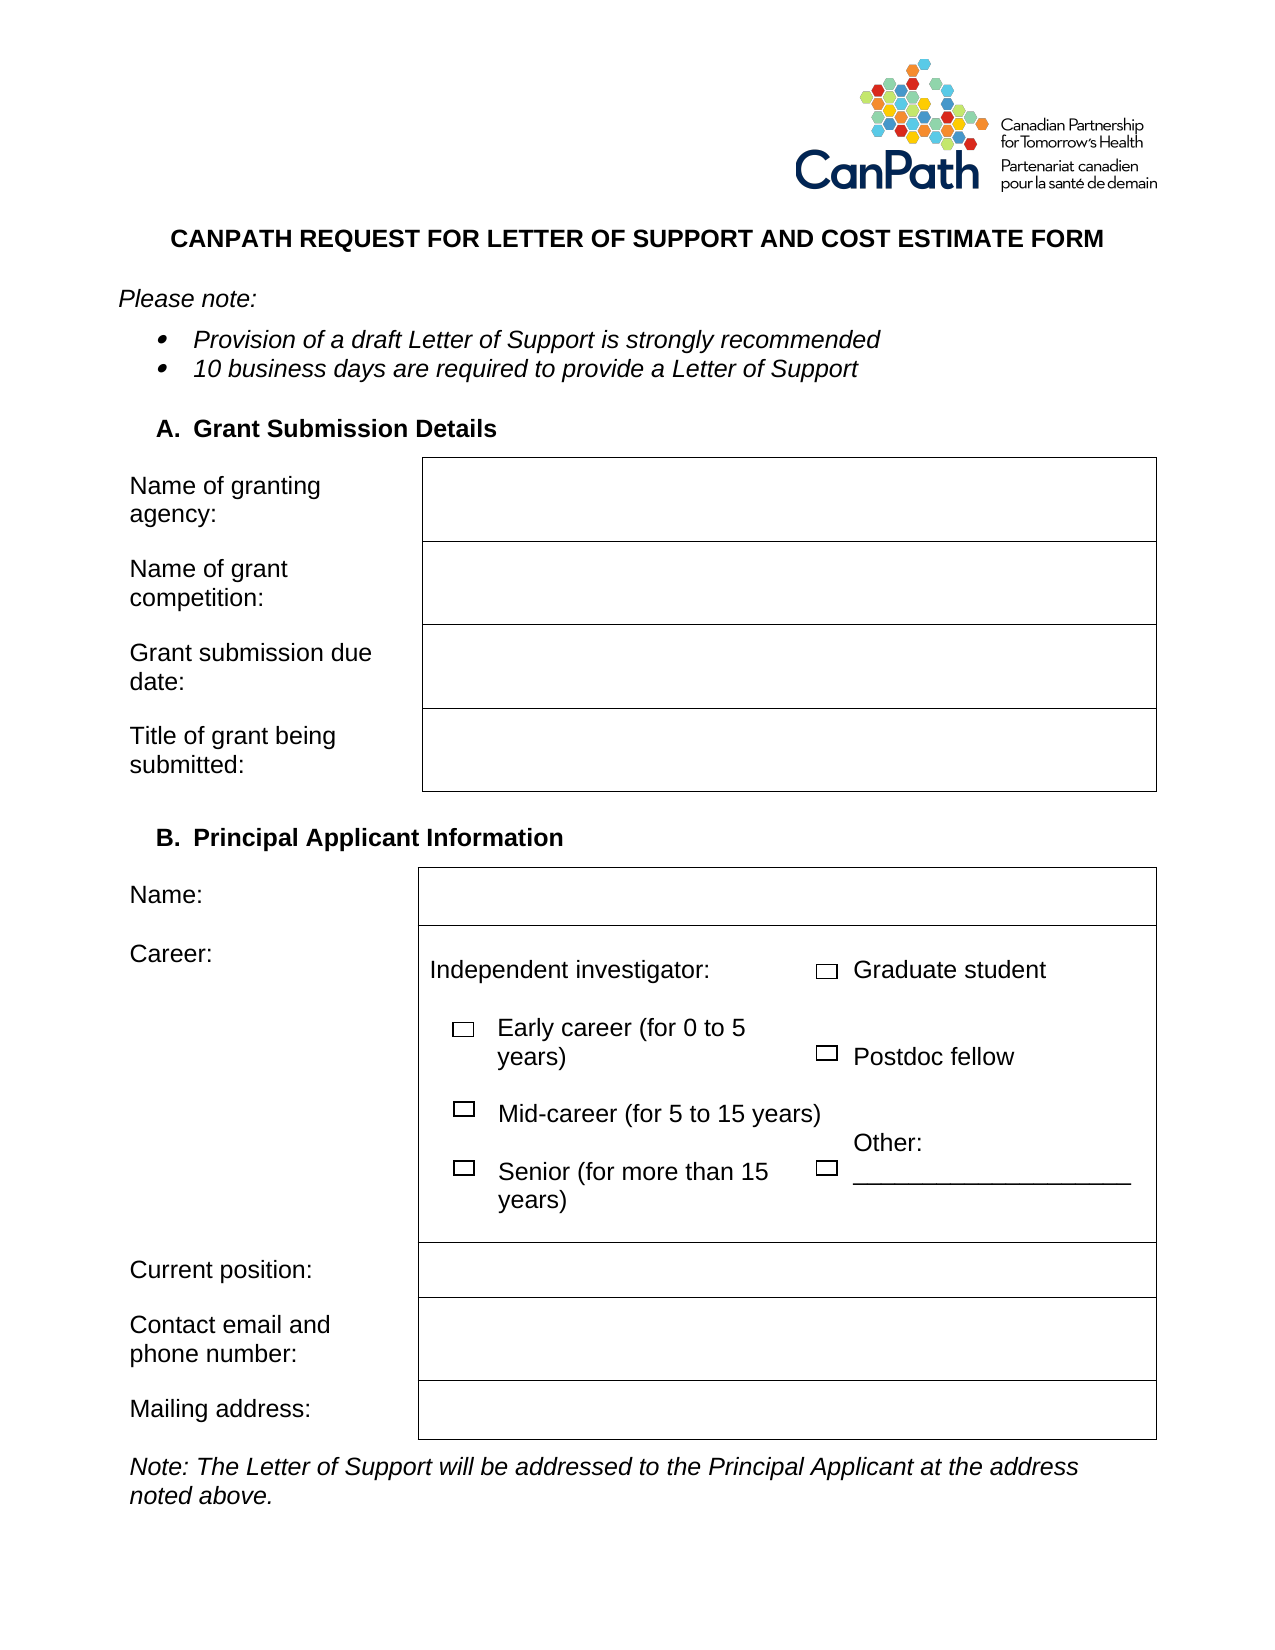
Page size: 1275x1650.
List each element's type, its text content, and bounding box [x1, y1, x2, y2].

text CANPATH REQUEST FOR LETTER OF SUPPORT AND COST ESTIMATE FORM [118, 224, 1157, 253]
table_cell [419, 1298, 1156, 1380]
table_cell [419, 1381, 1156, 1439]
list Grant Submission Details [156, 413, 1157, 442]
table_cell Note: The Letter of Support will be addressed to the Principal Applicant at the address noted above. [118, 1439, 1157, 1522]
text Please note: [118, 255, 1157, 313]
list 10 business days are required to provide a Letter of Support [156, 354, 1157, 383]
table_cell [423, 709, 1156, 791]
picture [796, 59, 1157, 192]
table_cell [423, 625, 1156, 708]
list Principal Applicant Information [156, 823, 1157, 852]
table_cell [423, 542, 1156, 624]
table_cell Contact email and phone number: [118, 1297, 418, 1380]
table_header Name of granting agency: [118, 457, 422, 541]
table_cell Name of grant competition: [118, 541, 422, 624]
table_cell [419, 1243, 787, 1297]
table_header [423, 458, 1156, 541]
table_cell Title of grant being submitted: [118, 708, 422, 791]
table_cell Current position: [118, 1242, 418, 1297]
table_header Name: [118, 867, 418, 925]
table_cell [788, 1243, 1156, 1297]
list Provision of a draft Letter of Support is strongly recommended [156, 325, 1157, 354]
table_cell Mailing address: [118, 1380, 418, 1439]
table_cell Grant submission due date: [118, 624, 422, 708]
table_cell Graduate student Postdoc fellow Other: ____________________ [842, 926, 1156, 1242]
table_cell Independent investigator: Early career (for 0 to 5 years) Mid-career (for 5 to 15 years) Senior (for more than 15 years) [419, 926, 842, 1242]
table_header [419, 868, 1156, 925]
table_cell Career: [118, 925, 418, 1242]
